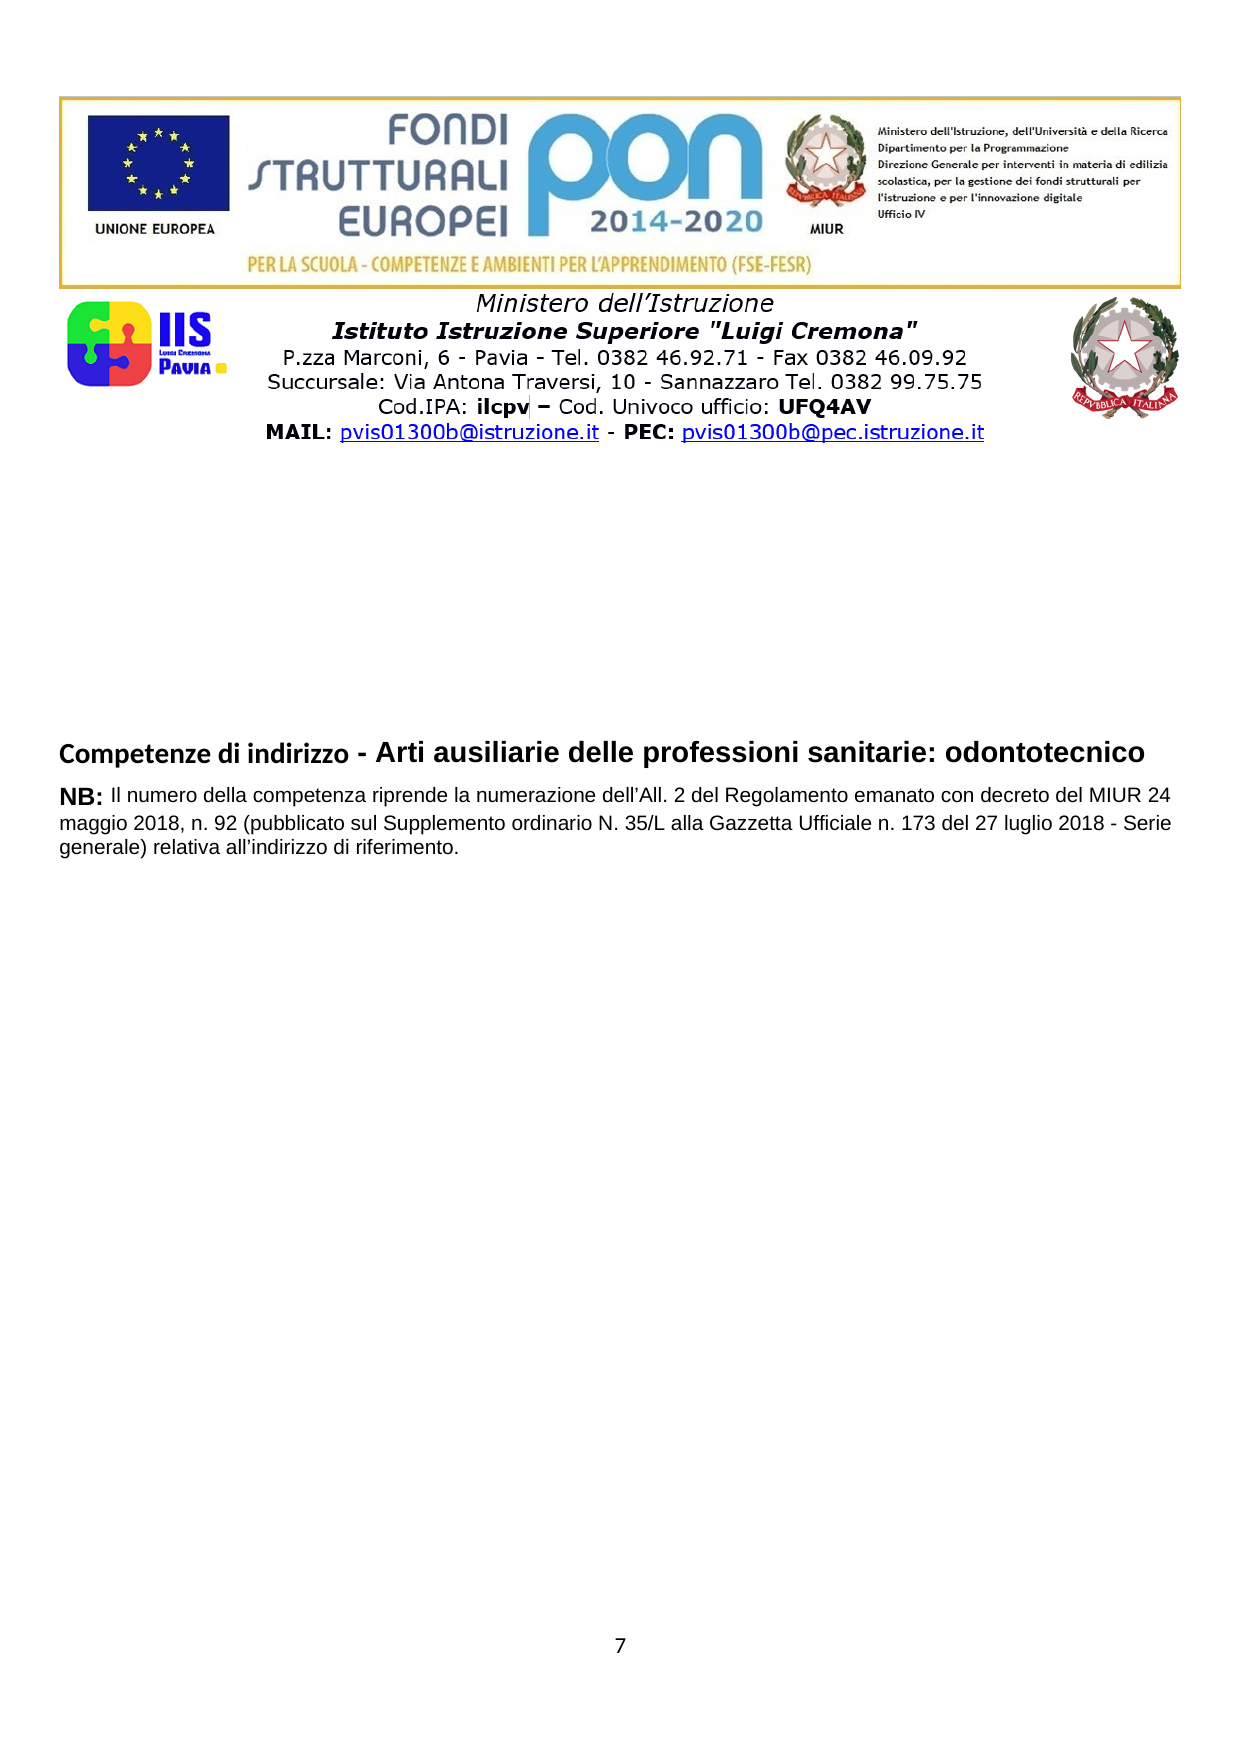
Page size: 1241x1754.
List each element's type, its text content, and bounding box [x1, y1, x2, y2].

text NB: Il numero della competenza riprende la numerazione dell’All. 2 del Regolamento emanato con decreto del MIUR 24 maggio 2018, n. 92 (pubblicato sul Supplemento ordinario N. 35/L alla Gazzetta Ufficiale n. 173 del 27 luglio 2018 - Serie generale) relativa all’indirizzo di riferimento. [59, 782, 1181, 859]
picture [59, 96, 1182, 456]
text Competenze di indirizzo - Arti ausiliarie delle professioni sanitarie: odontotecnico [349, 735, 1181, 771]
